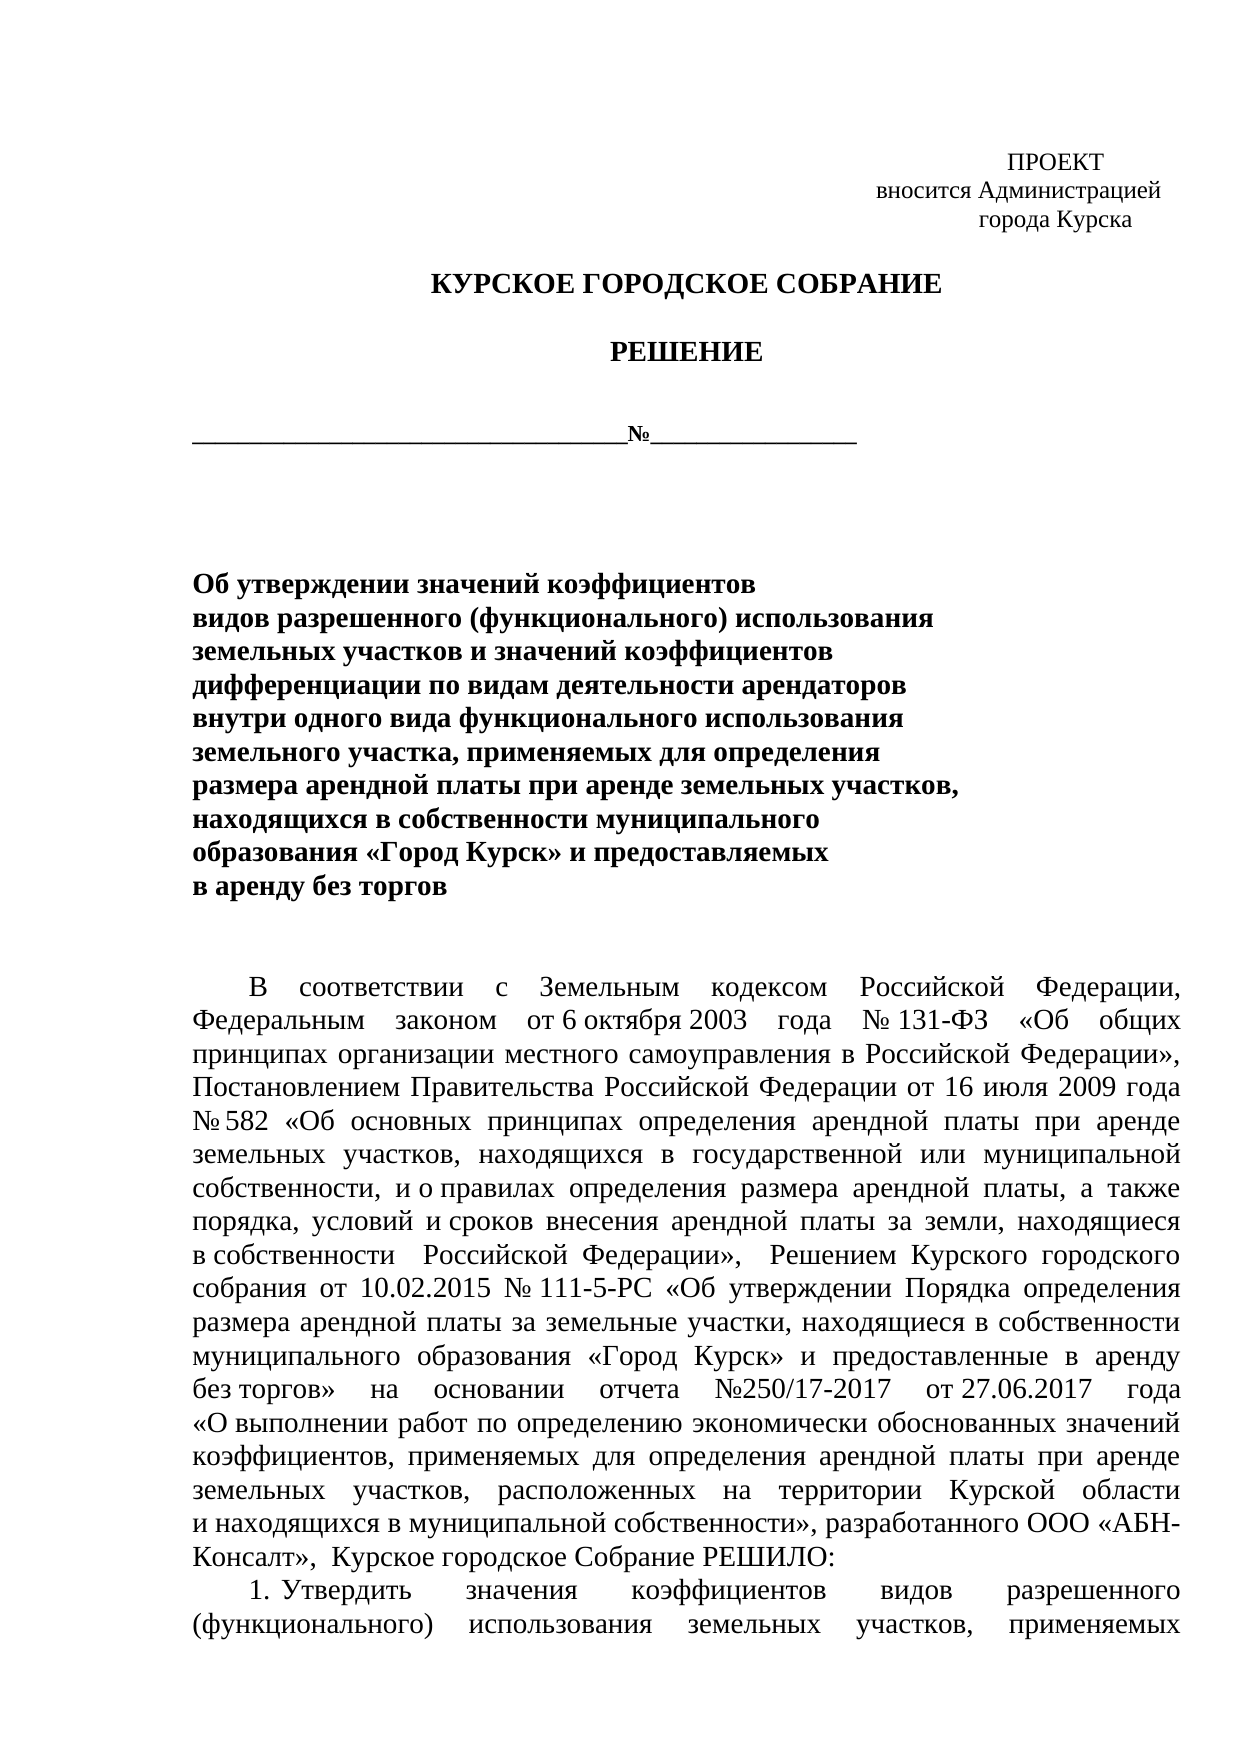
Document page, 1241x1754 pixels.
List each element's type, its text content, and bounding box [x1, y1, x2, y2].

text В соответствии с Земельным кодексом Российской Федерации, Федеральным законом от 6 октября 2003 года № 131-ФЗ «Об общих принципах организации местного самоуправления в Российской Федерации», Постановлением Правительства Российской Федерации от 16 июля 2009 года № 582 «Об основных принципах определения арендной платы при аренде земельных участков, находящихся в государственной или муниципальной собственности, и о правилах определения размера арендной платы, а также порядка, условий и сроков внесения арендной платы за земли, находящиеся в собственности Российской Федерации», Решением Курского городского собрания от 10.02.2015 № 111-5-РС «Об утверждении Порядка определения размера арендной платы за земельные участки, находящиеся в собственности муниципального образования «Город Курск» и предоставленные в аренду без торгов» на основании отчета №250/17-2017 от 27.06.2017 года «О выполнении работ по определению экономически обоснованных значений коэффициентов, применяемых для определения арендной платы при аренде земельных участков, расположенных на территории Курской области и находящихся в муниципальной собственности», разработанного ООО «АБН-Консалт», Курское городское Собрание РЕШИЛО: [192, 969, 1181, 1572]
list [192, 1572, 1181, 1639]
text города Курска [856, 204, 1181, 233]
text образования «Город Курск» и предоставляемых [192, 834, 1181, 868]
text земельного участка, применяемых для определения [192, 734, 1181, 767]
text находящихся в собственности муниципального [192, 801, 1181, 834]
text в аренду без торгов [192, 868, 1181, 902]
text КУРСКОЕ ГОРОДСКОЕ СОБРАНИЕ [192, 267, 1181, 300]
text земельных участков и значений коэффициентов [192, 633, 1181, 667]
text размера арендной платы при аренде земельных участков, [192, 767, 1181, 801]
text видов разрешенного (функционального) использования [192, 600, 1181, 633]
text ПРОЕКТ [856, 147, 1181, 176]
text вносится Администрацией [856, 176, 1181, 204]
text внутри одного вида функционального использования [192, 700, 1181, 734]
text ______________________________________№__________________ [192, 420, 1181, 446]
text Об утверждении значений коэффициентов [192, 566, 1181, 600]
text РЕШЕНИЕ [192, 334, 1181, 367]
text дифференциации по видам деятельности арендаторов [192, 667, 1181, 700]
